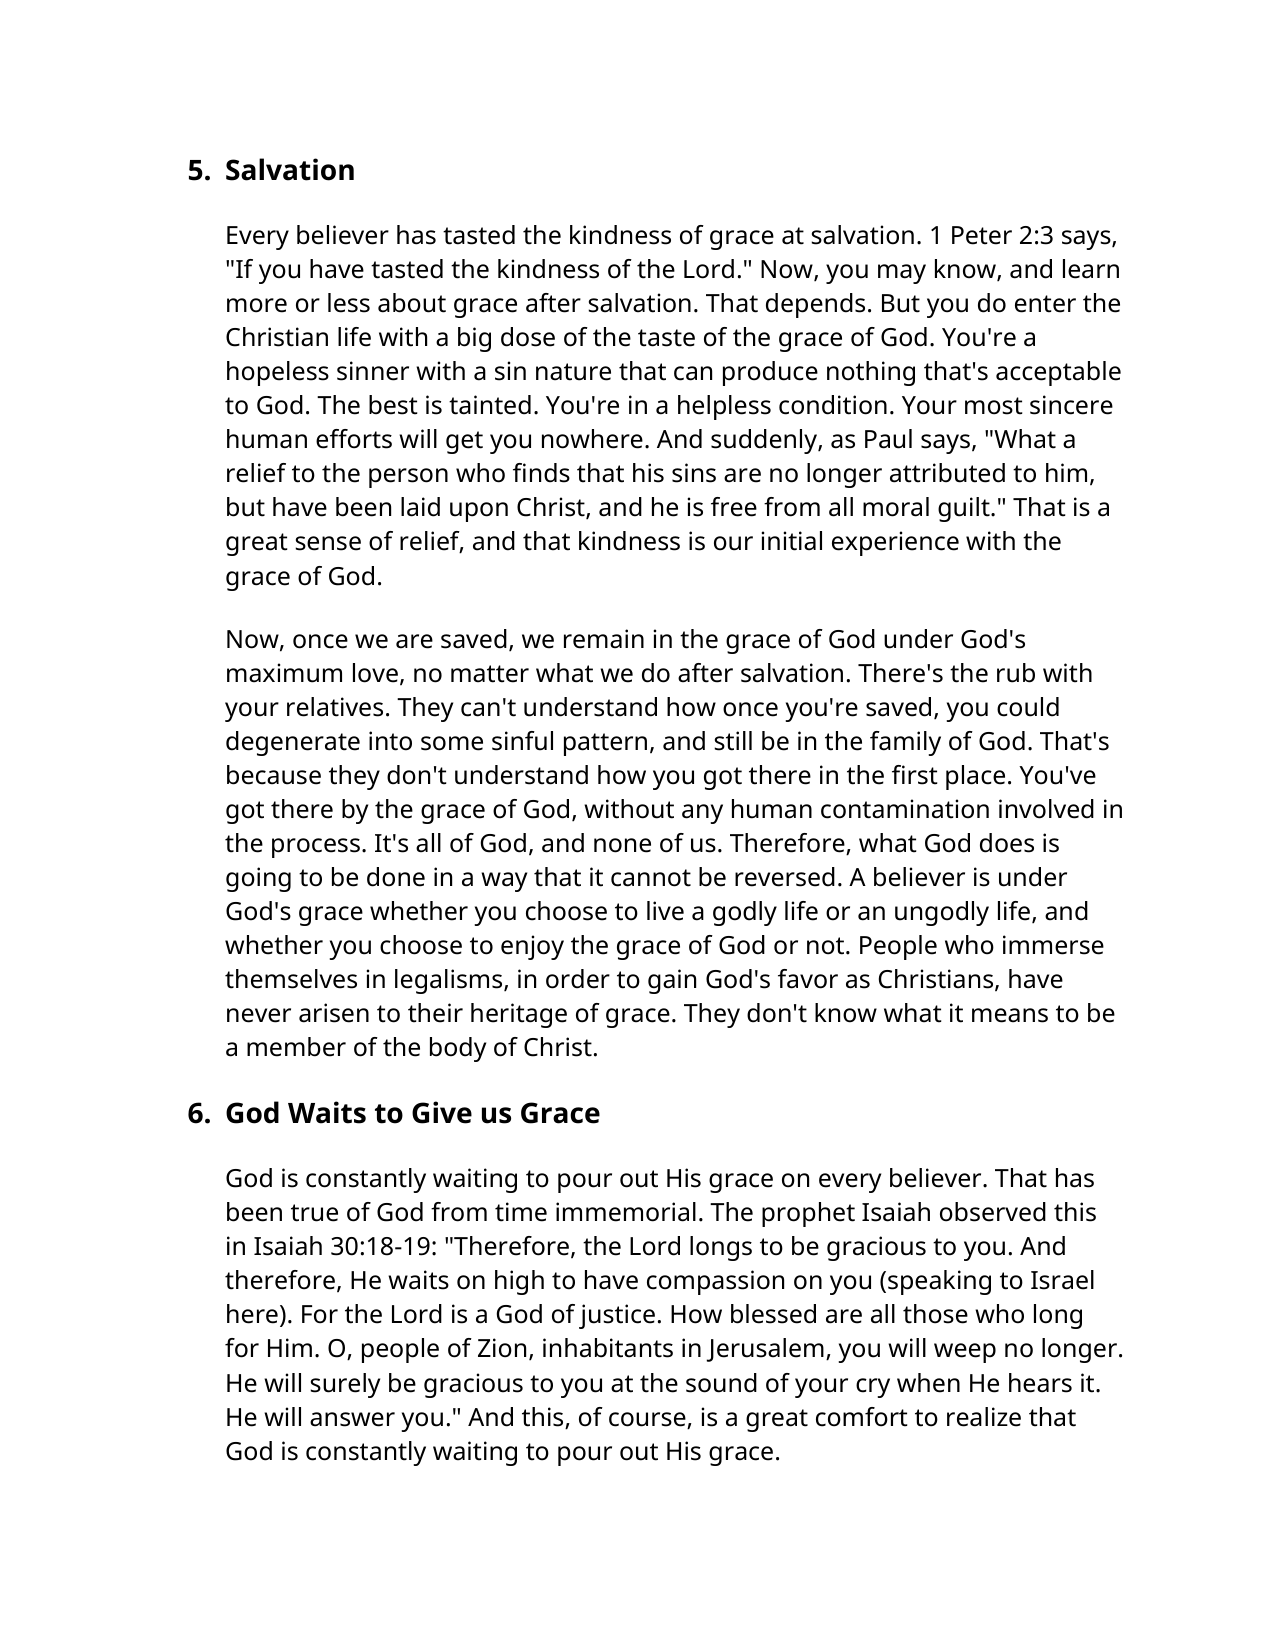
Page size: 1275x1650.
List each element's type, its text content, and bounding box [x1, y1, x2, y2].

list God Waits to Give us Grace [187, 1093, 1125, 1132]
text Every believer has tasted the kindness of grace at salvation. 1 Peter 2:3 says, "If you have tasted the kindness of the Lord." Now, you may know, and learn more or less about grace after salvation. That depends. But you do enter the Christian life with a big dose of the taste of the grace of God. You're a hopeless sinner with a sin nature that can produce nothing that's acceptable to God. The best is tainted. You're in a helpless condition. Your most sincere human efforts will get you nowhere. And suddenly, as Paul says, "What a relief to the person who finds that his sins are no longer attributed to him, but have been laid upon Christ, and he is free from all moral guilt." That is a great sense of relief, and that kindness is our initial experience with the grace of God. [225, 217, 1125, 592]
list Salvation [187, 150, 1125, 188]
text God is constantly waiting to pour out His grace on every believer. That has been true of God from time immemorial. The prophet Isaiah observed this in Isaiah 30:18-19: "Therefore, the Lord longs to be gracious to you. And therefore, He waits on high to have compassion on you (speaking to Israel here). For the Lord is a God of justice. How blessed are all those who long for Him. O, people of Zion, inhabitants in Jerusalem, you will weep no longer. He will surely be gracious to you at the sound of your cry when He hears it. He will answer you." And this, of course, is a great comfort to realize that God is constantly waiting to pour out His grace. [225, 1161, 1125, 1467]
text Now, once we are saved, we remain in the grace of God under God's maximum love, no matter what we do after salvation. There's the rub with your relatives. They can't understand how once you're saved, you could degenerate into some sinful pattern, and still be in the family of God. That's because they don't understand how you got there in the first place. You've got there by the grace of God, without any human contamination involved in the process. It's all of God, and none of us. Therefore, what God does is going to be done in a way that it cannot be reversed. A believer is under God's grace whether you choose to live a godly life or an ungodly life, and whether you choose to enjoy the grace of God or not. People who immerse themselves in legalisms, in order to gain God's favor as Christians, have never arisen to their heritage of grace. They don't know what it means to be a member of the body of Christ. [225, 621, 1125, 1064]
